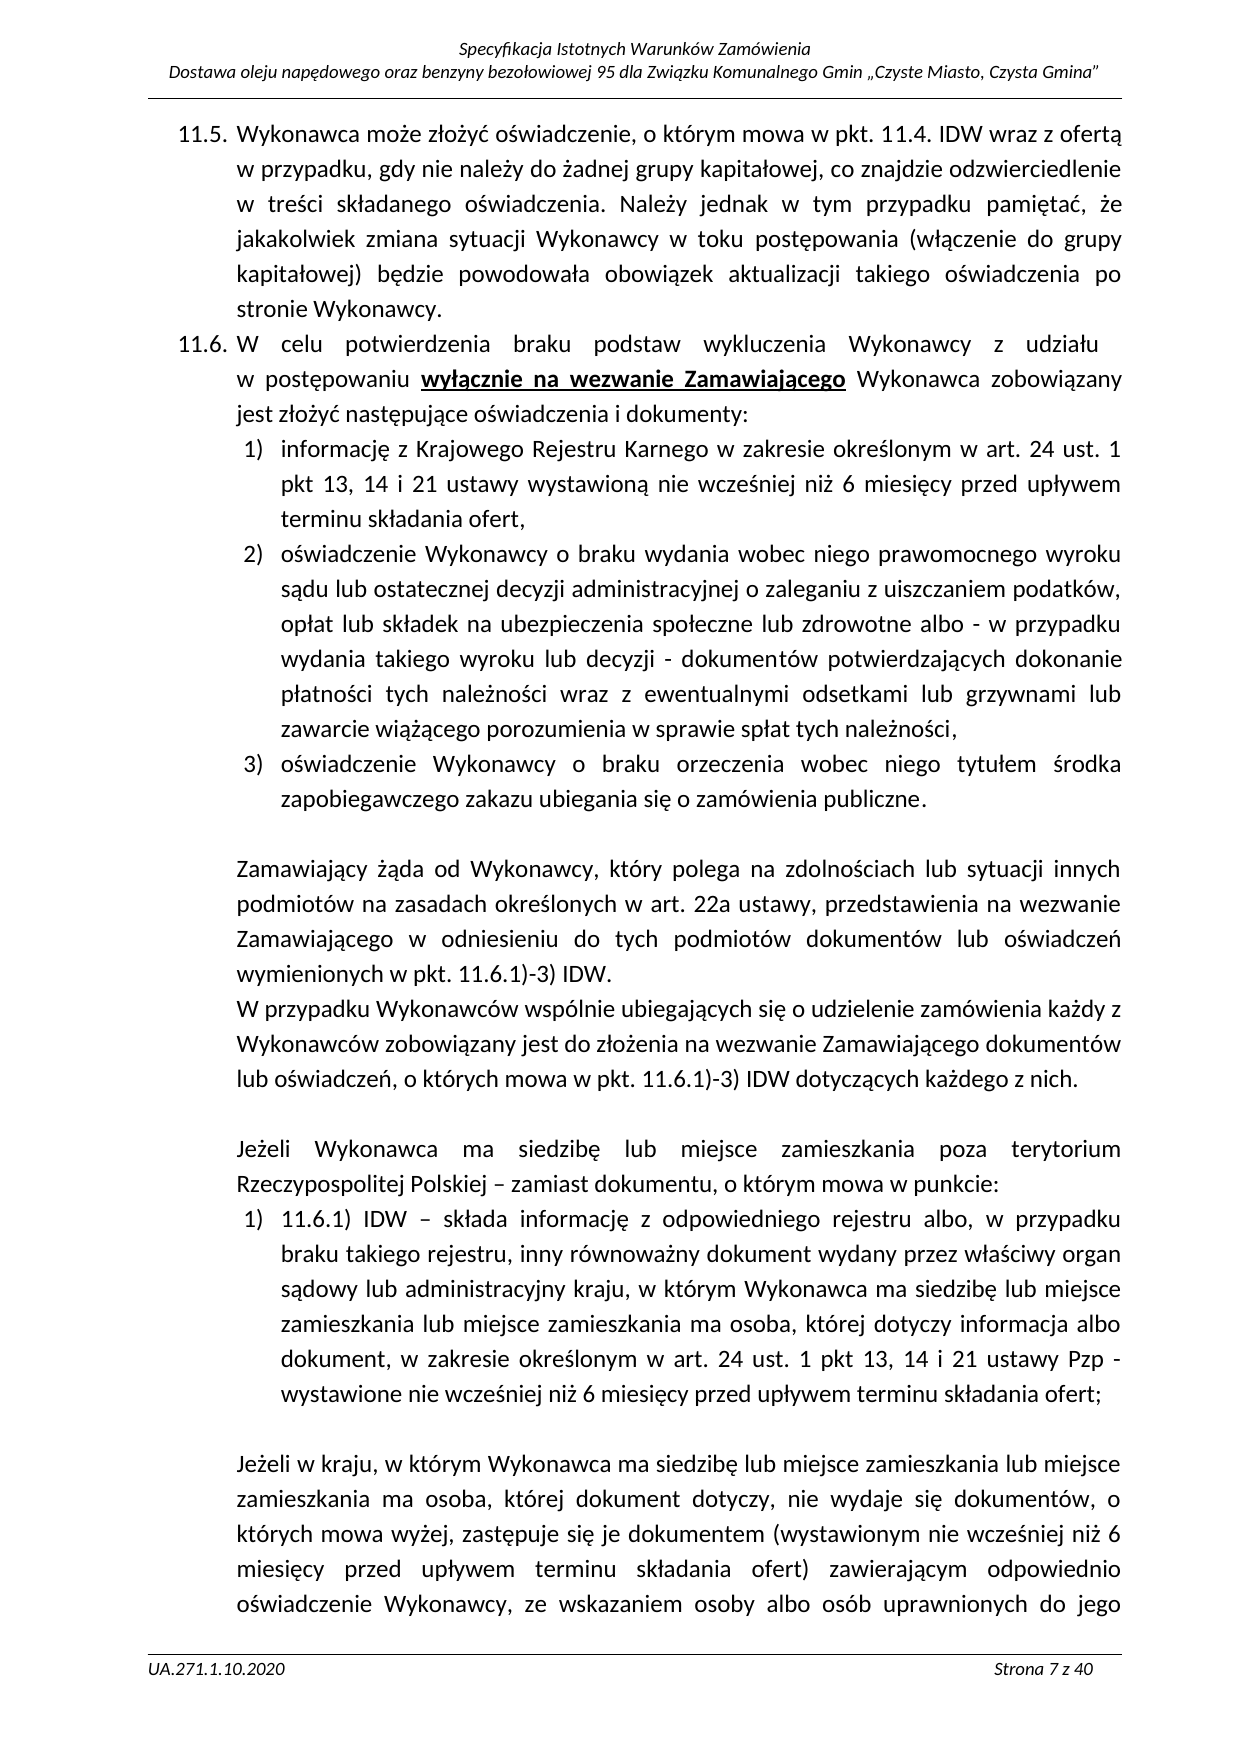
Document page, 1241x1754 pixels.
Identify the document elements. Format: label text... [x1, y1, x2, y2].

list W przypadku Wykonawców wspólnie ubiegających się o udzielenie zamówienia każdy z Wykonawców zobowiązany jest do złożenia na wezwanie Zamawiającego dokumentów lub oświadczeń, o których mowa w pkt. 11.6.1)-3) IDW dotyczących każdego z nich. [236, 993, 1122, 1094]
text Jeżeli Wykonawca ma siedzibę lub miejsce zamieszkania poza terytorium Rzeczypospolitej Polskiej – zamiast dokumentu, o którym mowa w punkcie: [236, 1133, 1122, 1199]
list oświadczenie Wykonawcy o braku wydania wobec niego prawomocnego wyroku sądu lub ostatecznej decyzji administracyjnej o zaleganiu z uiszczaniem podatków, opłat lub składek na ubezpieczenia społeczne lub zdrowotne albo - w przypadku wydania takiego wyroku lub decyzji - dokumentów potwierdzających dokonanie płatności tych należności wraz z ewentualnymi odsetkami lub grzywnami lub zawarcie wiążącego porozumienia w sprawie spłat tych należności, [243, 538, 1122, 744]
list 11.6.1) IDW – składa informację z odpowiedniego rejestru albo, w przypadku braku takiego rejestru, inny równoważny dokument wydany przez właściwy organ sądowy lub administracyjny kraju, w którym Wykonawca ma siedzibę lub miejsce zamieszkania lub miejsce zamieszkania ma osoba, której dotyczy informacja albo dokument, w zakresie określonym w art. 24 ust. 1 pkt 13, 14 i 21 ustawy Pzp - wystawione nie wcześniej niż 6 miesięcy przed upływem terminu składania ofert; [243, 1203, 1122, 1409]
list oświadczenie Wykonawcy o braku orzeczenia wobec niego tytułem środka zapobiegawczego zakazu ubiegania się o zamówienia publiczne. [243, 748, 1122, 814]
list informację z Krajowego Rejestru Karnego w zakresie określonym w art. 24 ust. 1 pkt 13, 14 i 21 ustawy wystawioną nie wcześniej niż 6 miesięcy przed upływem terminu składania ofert, [243, 433, 1122, 534]
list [236, 1448, 1122, 1619]
list Wykonawca może złożyć oświadczenie, o którym mowa w pkt. 11.4. IDW wraz z ofertą w przypadku, gdy nie należy do żadnej grupy kapitałowej, co znajdzie odzwierciedlenie w treści składanego oświadczenia. Należy jednak w tym przypadku pamiętać, że jakakolwiek zmiana sytuacji Wykonawcy w toku postępowania (włączenie do grupy kapitałowej) będzie powodowała obowiązek aktualizacji takiego oświadczenia po stronie Wykonawcy. [177, 118, 1122, 324]
list W celu potwierdzenia braku podstaw wykluczenia Wykonawcy z udziału w postępowaniu wyłącznie na wezwanie Zamawiającego Wykonawca zobowiązany jest złożyć następujące oświadczenia i dokumenty: [177, 328, 1122, 429]
list Zamawiający żąda od Wykonawcy, który polega na zdolnościach lub sytuacji innych podmiotów na zasadach określonych w art. 22a ustawy, przedstawienia na wezwanie Zamawiającego w odniesieniu do tych podmiotów dokumentów lub oświadczeń wymienionych w pkt. 11.6.1)-3) IDW. [236, 853, 1122, 989]
